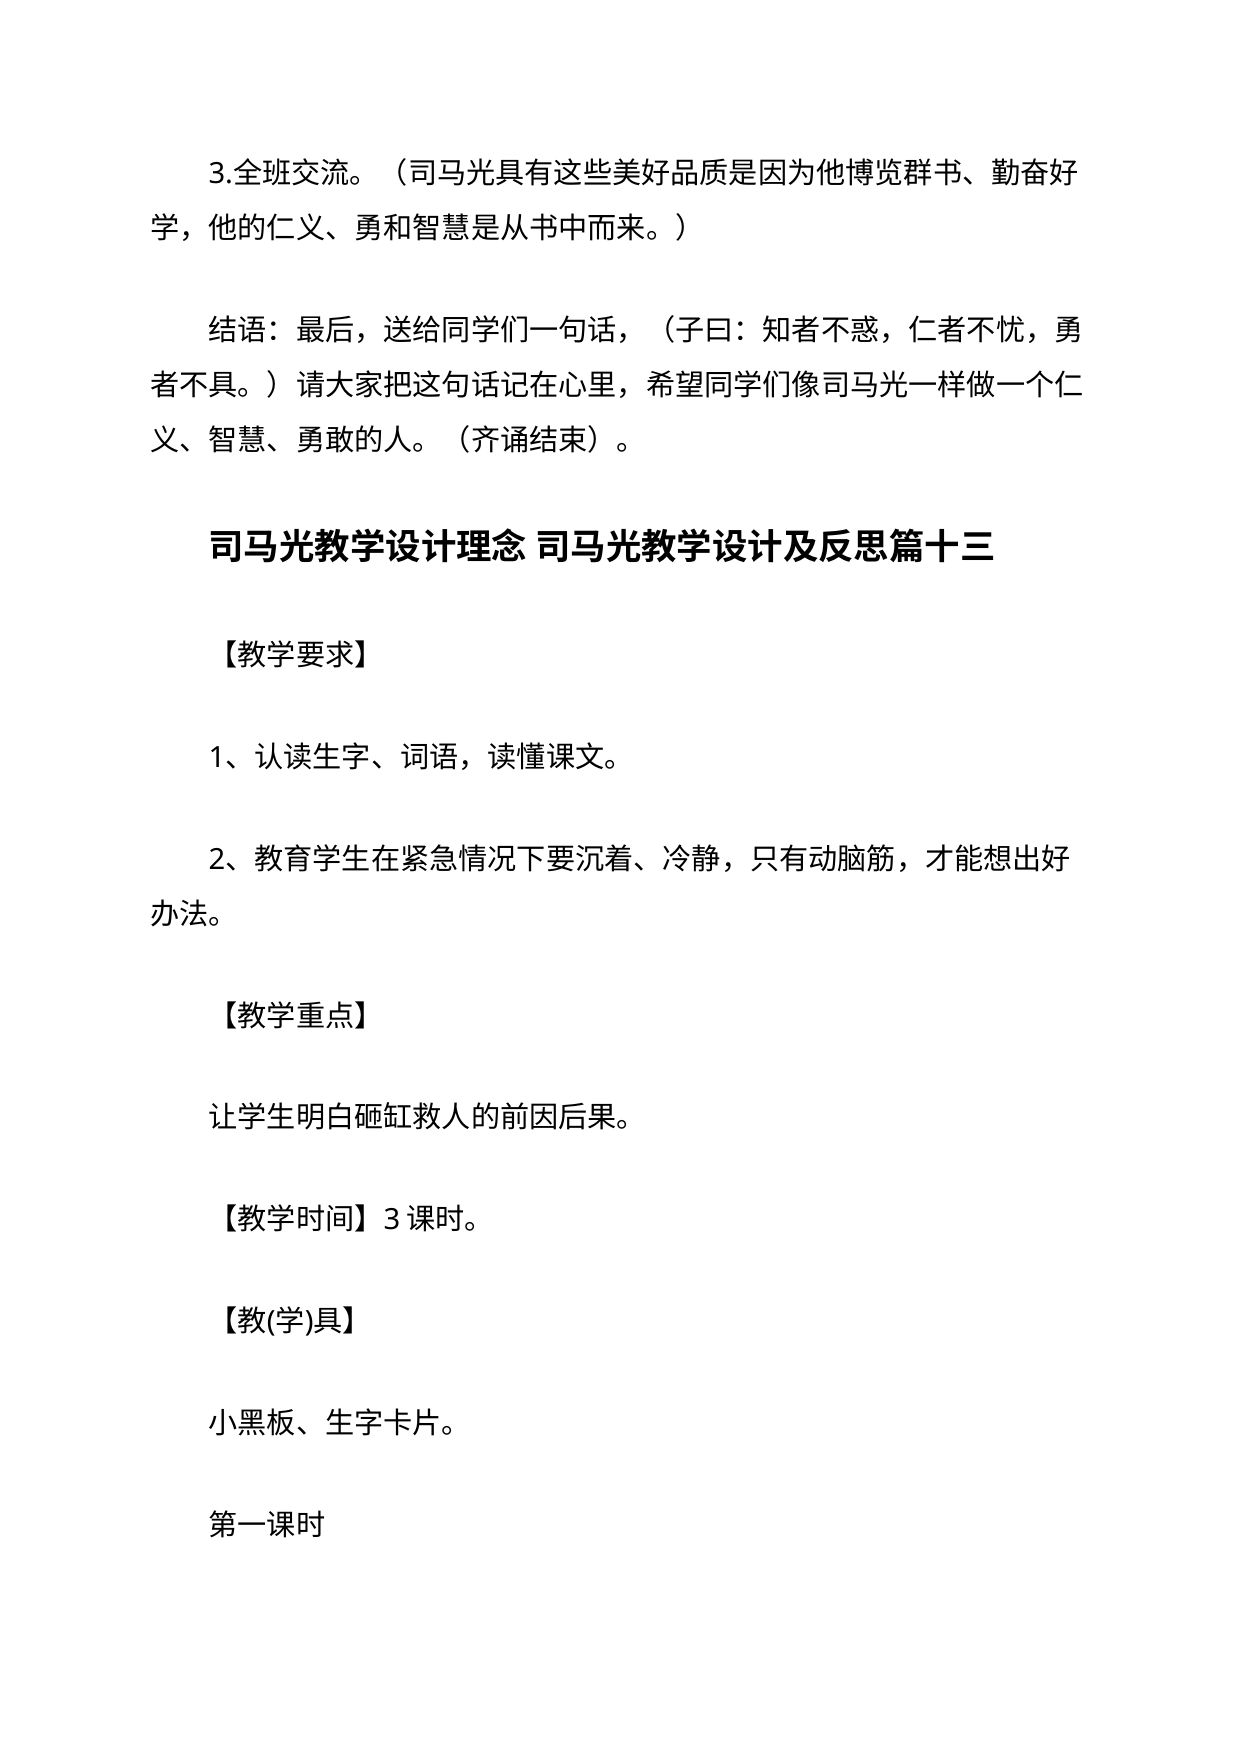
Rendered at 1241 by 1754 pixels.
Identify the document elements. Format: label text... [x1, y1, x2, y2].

text 【教学要求】 [150, 632, 1090, 674]
text 结语：最后，送给同学们一句话，（子曰：知者不惑，仁者不忧，勇者不具。）请大家把这句话记在心里，希望同学们像司马光一样做一个仁义、智慧、勇敢的人。（齐诵结束）。 [150, 307, 1090, 459]
text 第一课时 [150, 1502, 1090, 1544]
text 1、认读生字、词语，读懂课文。 [150, 733, 1090, 776]
text 3.全班交流。（司马光具有这些美好品质是因为他博览群书、勤奋好学，他的仁义、勇和智慧是从书中而来。） [150, 150, 1090, 247]
text 2、教育学生在紧急情况下要沉着、冷静，只有动脑筋，才能想出好办法。 [150, 836, 1090, 933]
text 【教学时间】3课时。 [150, 1196, 1090, 1238]
text 【教(学)具】 [150, 1298, 1090, 1340]
text 小黑板、生字卡片。 [150, 1400, 1090, 1442]
text 司马光教学设计理念 司马光教学设计及反思篇十三 [150, 518, 1090, 569]
text 【教学重点】 [150, 992, 1090, 1034]
text 让学生明白砸缸救人的前因后果。 [150, 1094, 1090, 1136]
